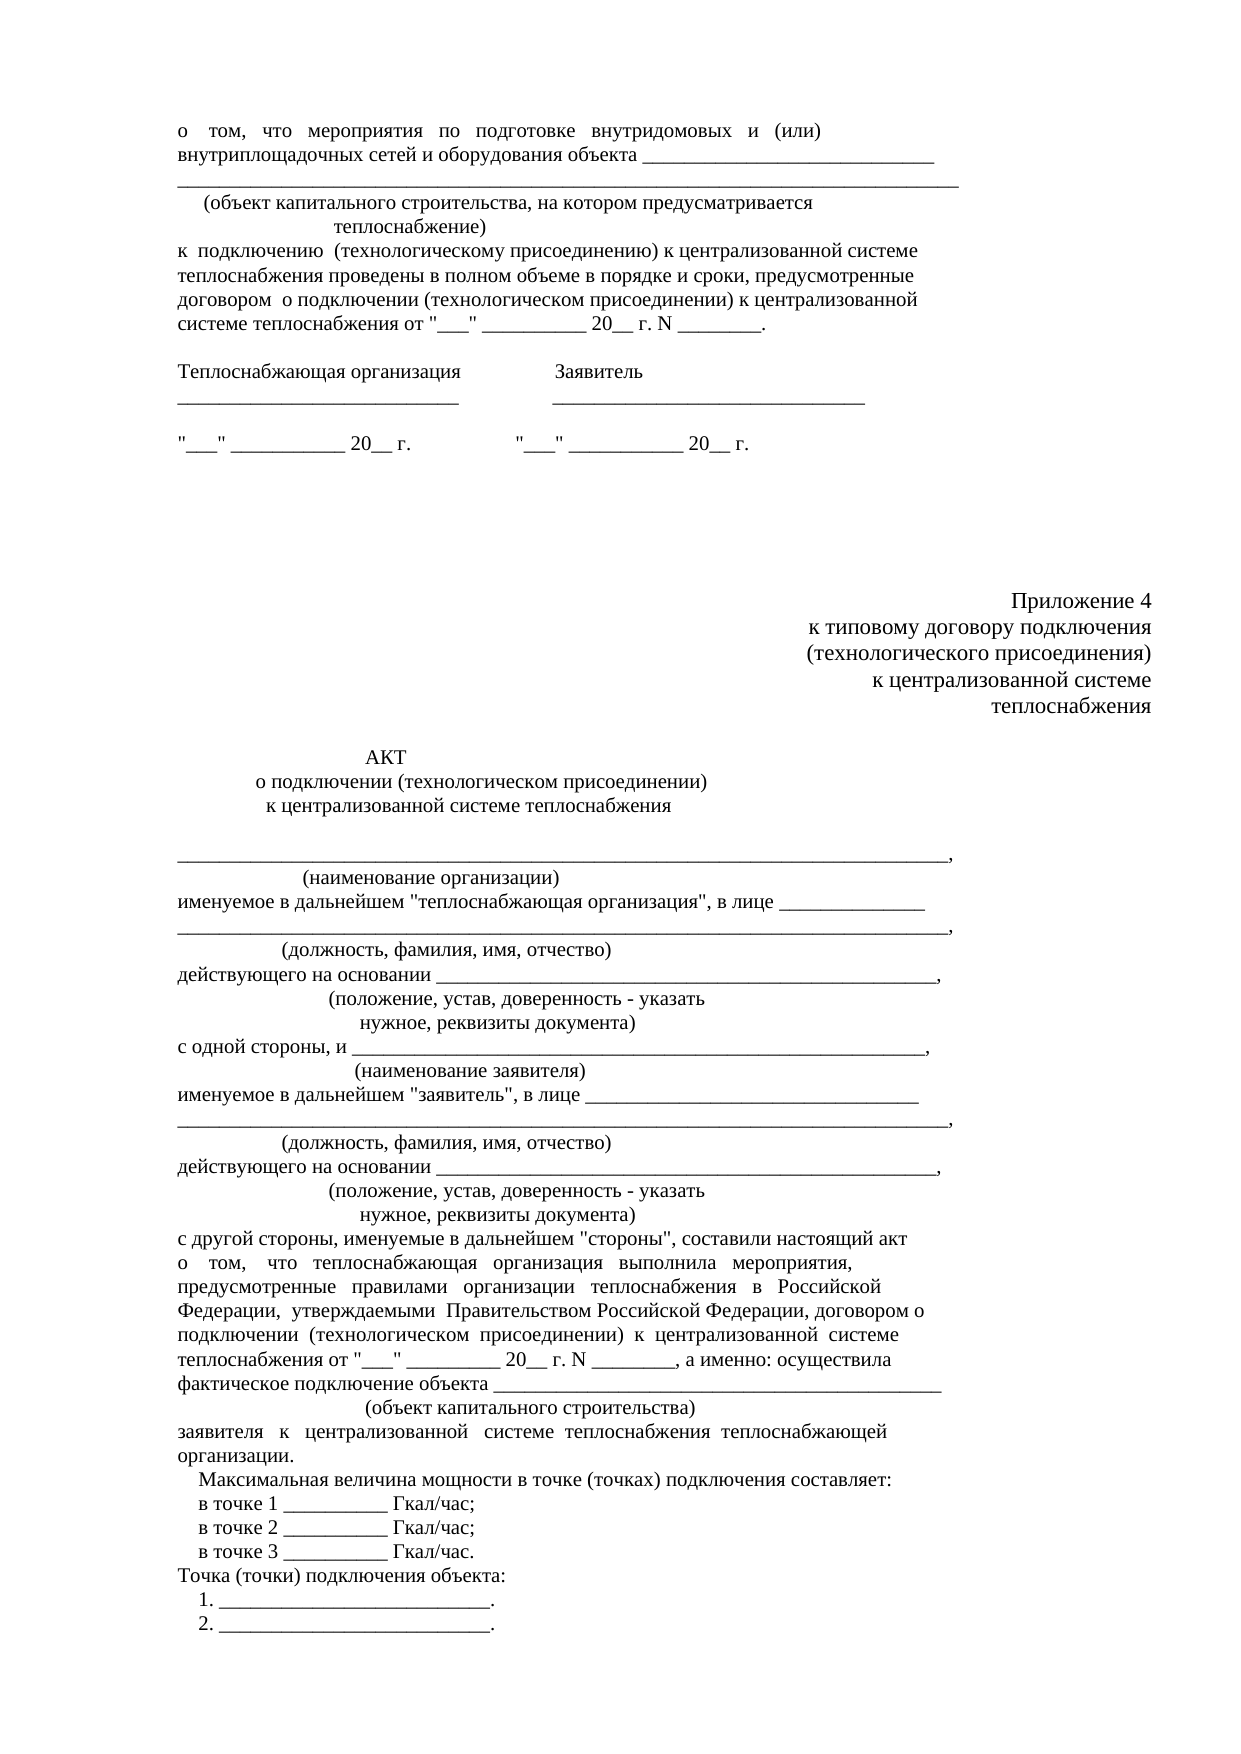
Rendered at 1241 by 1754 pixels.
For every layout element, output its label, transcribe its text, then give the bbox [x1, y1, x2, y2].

text о том, что мероприятия по подготовке внутридомовых и (или) [177, 118, 1152, 142]
text нужное, реквизиты документа) [177, 1009, 1152, 1034]
text 2. __________________________. [177, 1611, 1152, 1635]
text к централизованной системе [177, 666, 1152, 692]
text Максимальная величина мощности в точке (точках) подключения составляет: [177, 1467, 1152, 1491]
text "___" ___________ 20__ г. "___" ___________ 20__ г. [177, 431, 1152, 455]
text к централизованной системе теплоснабжения [177, 793, 1152, 817]
text в точке 1 __________ Гкал/час; [177, 1491, 1152, 1515]
text в точке 3 __________ Гкал/час. [177, 1539, 1152, 1563]
text (должность, фамилия, имя, отчество) [177, 1130, 1152, 1154]
text __________________________________________________________________________, [177, 841, 1152, 865]
text теплоснабжение) [177, 214, 1152, 238]
text нужное, реквизиты документа) [177, 1202, 1152, 1226]
text __________________________________________________________________________, [177, 1106, 1152, 1130]
text действующего на основании ________________________________________________, [177, 1154, 1152, 1178]
text ___________________________________________________________________________ [177, 166, 1152, 190]
text подключении (технологическом присоединении) к централизованной системе [177, 1322, 1152, 1346]
text (технологического присоединения) [177, 639, 1152, 666]
text Приложение 4 [177, 587, 1152, 613]
text (наименование организации) [177, 865, 1152, 889]
text заявителя к централизованной системе теплоснабжения теплоснабжающей [177, 1419, 1152, 1443]
text (объект капитального строительства, на котором предусматривается [177, 190, 1152, 214]
text с другой стороны, именуемые в дальнейшем "стороны", составили настоящий акт [177, 1226, 1152, 1250]
text 1. __________________________. [177, 1587, 1152, 1611]
text ___________________________ ______________________________ [177, 383, 1152, 407]
text (положение, устав, доверенность - указать [177, 986, 1152, 1009]
text действующего на основании ________________________________________________, [177, 961, 1152, 986]
text в точке 2 __________ Гкал/час; [177, 1515, 1152, 1539]
text (должность, фамилия, имя, отчество) [177, 937, 1152, 961]
text системе теплоснабжения от "___" __________ 20__ г. N ________. [177, 311, 1152, 335]
text с одной стороны, и _______________________________________________________, [177, 1034, 1152, 1058]
text теплоснабжения [177, 692, 1152, 718]
text теплоснабжения от "___" _________ 20__ г. N ________, а именно: осуществила [177, 1346, 1152, 1371]
text организации. [177, 1443, 1152, 1467]
text именуемое в дальнейшем "заявитель", в лице ________________________________ [177, 1082, 1152, 1106]
text к типовому договору подключения [177, 613, 1152, 639]
text (объект капитального строительства) [177, 1394, 1152, 1419]
text Точка (точки) подключения объекта: [177, 1563, 1152, 1587]
text к подключению (технологическому присоединению) к централизованной системе [177, 238, 1152, 262]
text фактическое подключение объекта ___________________________________________ [177, 1371, 1152, 1394]
text о том, что теплоснабжающая организация выполнила мероприятия, [177, 1250, 1152, 1274]
text предусмотренные правилами организации теплоснабжения в Российской [177, 1274, 1152, 1298]
text Федерации, утверждаемыми Правительством Российской Федерации, договором о [177, 1298, 1152, 1322]
text Теплоснабжающая организация Заявитель [177, 359, 1152, 383]
text теплоснабжения проведены в полном объеме в порядке и сроки, предусмотренные [177, 262, 1152, 287]
text именуемое в дальнейшем "теплоснабжающая организация", в лице ______________ [177, 889, 1152, 913]
text АКТ [177, 745, 1152, 769]
text (положение, устав, доверенность - указать [177, 1178, 1152, 1202]
text внутриплощадочных сетей и оборудования объекта ____________________________ [177, 142, 1152, 166]
text (наименование заявителя) [177, 1058, 1152, 1082]
text __________________________________________________________________________, [177, 913, 1152, 937]
text о подключении (технологическом присоединении) [177, 769, 1152, 793]
text договором о подключении (технологическом присоединении) к централизованной [177, 287, 1152, 311]
